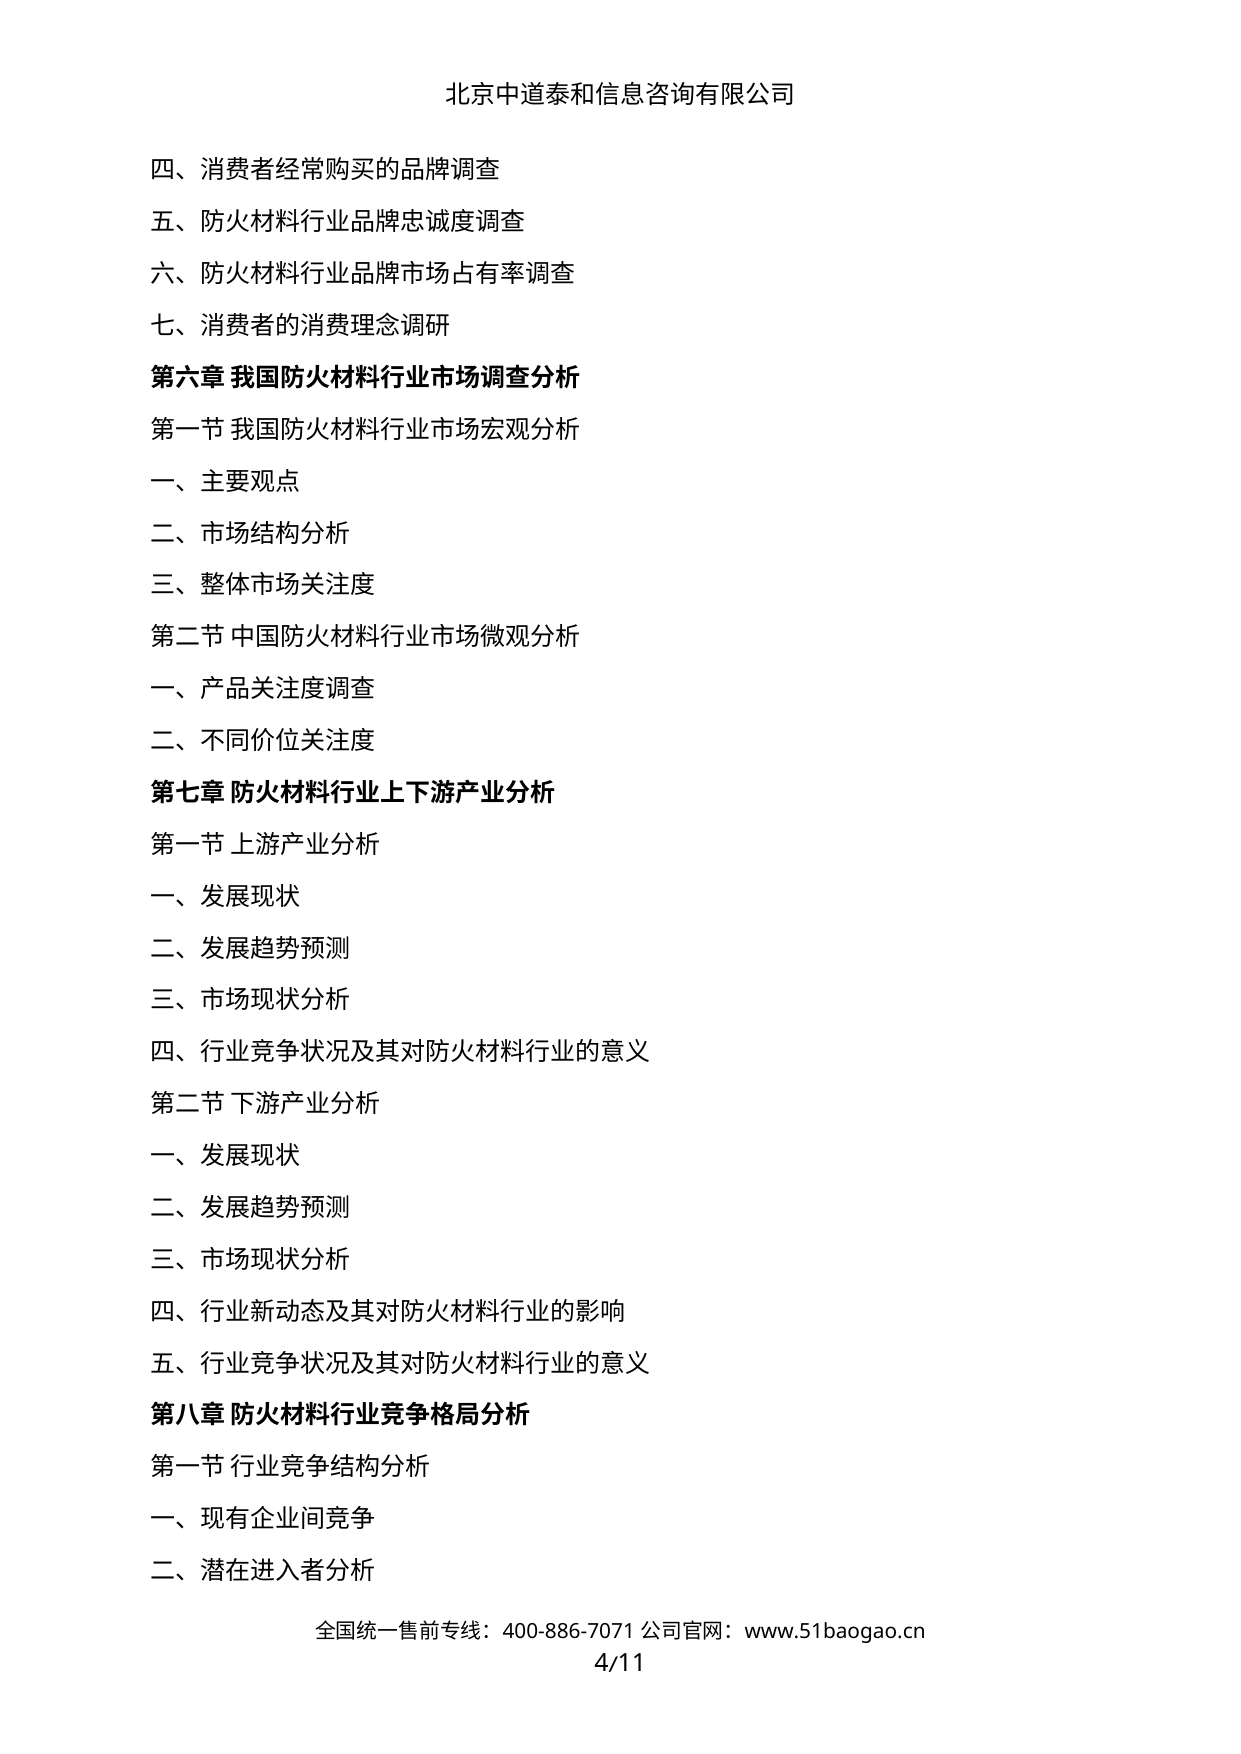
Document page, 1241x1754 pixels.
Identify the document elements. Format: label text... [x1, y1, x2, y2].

text 四、行业新动态及其对防火材料行业的影响 [150, 1291, 1090, 1327]
text 第二节 中国防火材料行业市场微观分析 [150, 617, 1090, 653]
text 第一节 行业竞争结构分析 [150, 1447, 1090, 1483]
text 四、消费者经常购买的品牌调查 [150, 150, 1090, 186]
text 五、防火材料行业品牌忠诚度调查 [150, 202, 1090, 238]
text 七、消费者的消费理念调研 [150, 306, 1090, 342]
text 一、现有企业间竞争 [150, 1499, 1090, 1535]
text 三、整体市场关注度 [150, 565, 1090, 601]
text 一、发展现状 [150, 876, 1090, 912]
text 一、产品关注度调查 [150, 669, 1090, 705]
text 二、发展趋势预测 [150, 928, 1090, 964]
text 第六章 我国防火材料行业市场调查分析 [150, 357, 1090, 394]
text 二、不同价位关注度 [150, 721, 1090, 757]
text 第七章 防火材料行业上下游产业分析 [150, 772, 1090, 809]
text 二、潜在进入者分析 [150, 1551, 1090, 1587]
text 一、发展现状 [150, 1136, 1090, 1172]
text 第八章 防火材料行业竞争格局分析 [150, 1395, 1090, 1431]
text 二、市场结构分析 [150, 513, 1090, 549]
text 第一节 我国防火材料行业市场宏观分析 [150, 409, 1090, 446]
text 二、发展趋势预测 [150, 1187, 1090, 1224]
text 三、市场现状分析 [150, 1239, 1090, 1276]
text 三、市场现状分析 [150, 980, 1090, 1016]
text 一、主要观点 [150, 461, 1090, 497]
text 第二节 下游产业分析 [150, 1084, 1090, 1120]
text 六、防火材料行业品牌市场占有率调查 [150, 254, 1090, 290]
text 四、行业竞争状况及其对防火材料行业的意义 [150, 1032, 1090, 1068]
text 五、行业竞争状况及其对防火材料行业的意义 [150, 1343, 1090, 1379]
text 第一节 上游产业分析 [150, 824, 1090, 861]
